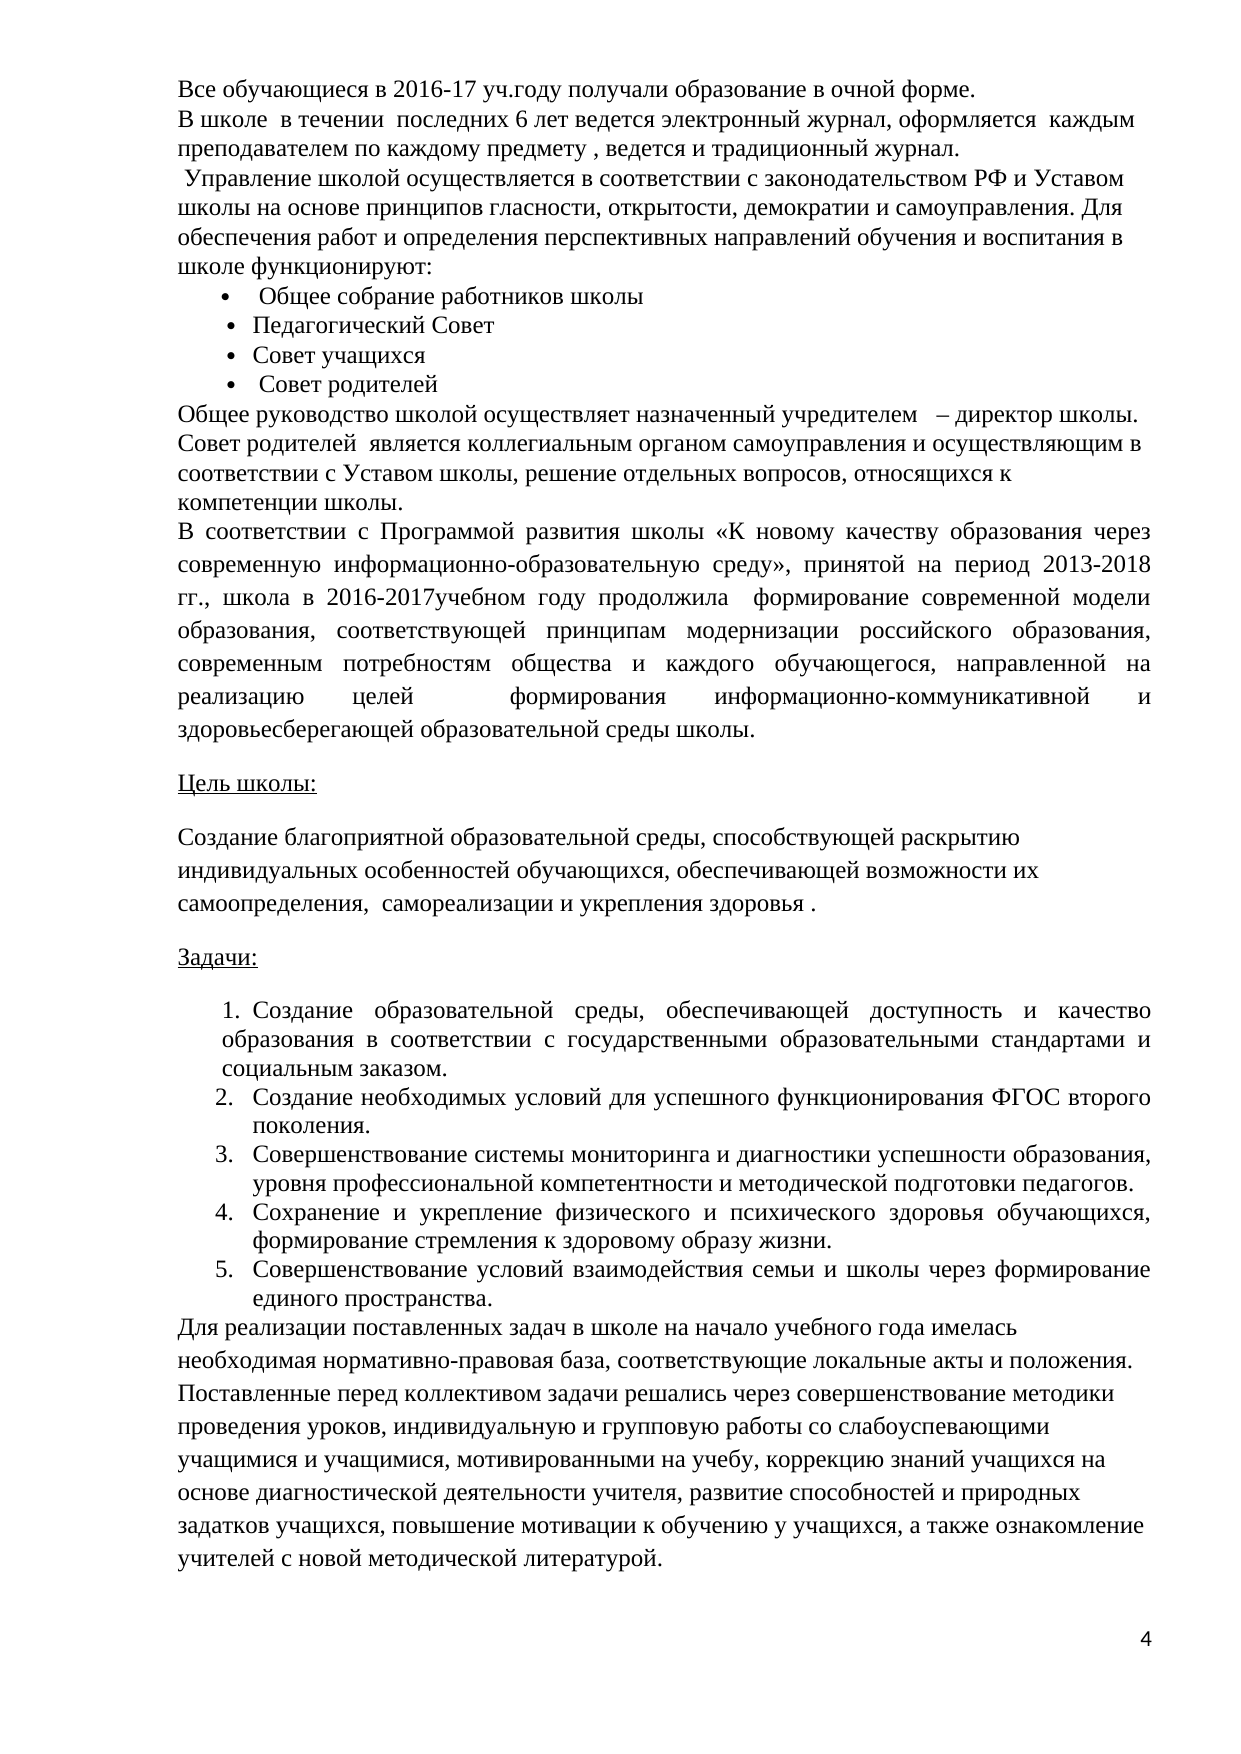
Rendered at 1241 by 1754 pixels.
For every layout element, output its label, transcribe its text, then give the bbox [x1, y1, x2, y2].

text Цель школы: [177, 768, 1152, 797]
text Для реализации поставленных задач в школе на начало учебного года имелась необходимая нормативно-правовая база, соответствующие локальные акты и положения. Поставленные перед коллективом задачи решались через совершенствование методики проведения уроков, индивидуальную и групповую работы со слабоуспевающими учащимися и учащимися, мотивированными на учебу, коррекцию знаний учащихся на основе диагностической деятельности учителя, развитие способностей и природных задатков учащихся, повышение мотивации к обучению у учащихся, а также ознакомление учителей с новой методической литературой. [177, 1312, 1152, 1572]
text В школе в течении последних 6 лет ведется электронный журнал, оформляется каждым преподавателем по каждому предмету , ведется и традиционный журнал. [177, 103, 1152, 162]
list Сохранение и укрепление физического и психического здоровья обучающихся, формирование стремления к здоровому образу жизни. [215, 1197, 1152, 1254]
list Педагогический Совет [227, 310, 1152, 339]
text В соответствии с Программой развития школы «К новому качеству образования через современную информационно-образовательную среду», принятой на период 2013-2018 гг., школа в 2016-2017учебном году продолжила формирование современной модели образования, соответствующей принципам модернизации российского образования, современным потребностям общества и каждого обучающегося, направленной на реализацию целей формирования информационно-коммуникативной и здоровьесберегающей образовательной среды школы. [177, 516, 1152, 743]
text Общее руководство школой осуществляет назначенный учредителем – директор школы. Совет родителей является коллегиальным органом самоуправления и осуществляющим в соответствии с Уставом школы, решение отдельных вопросов, относящихся к компетенции школы. [177, 398, 1152, 516]
text Все обучающиеся в 2016-17 уч.году получали образование в очной форме. [177, 74, 1152, 103]
list Создание необходимых условий для успешного функционирования ФГОС второго поколения. [215, 1082, 1152, 1139]
list Совет родителей [227, 369, 1152, 398]
list Совет учащихся [227, 339, 1152, 369]
text Задачи: [177, 942, 1152, 971]
text Управление школой осуществляется в соответствии с законодательством РФ и Уставом школы на основе принципов гласности, открытости, демократии и самоуправления. Для обеспечения работ и определения перспективных направлений обучения и воспитания в школе функционируют: [177, 162, 1152, 280]
list Создание образовательной среды, обеспечивающей доступность и качество образования в соответствии с государственными образовательными стандартами и социальным заказом. [222, 996, 1152, 1082]
list Совершенствование условий взаимодействия семьи и школы через формирование единого пространства. [215, 1254, 1152, 1312]
list Общее собрание работников школы [222, 280, 1152, 310]
list Совершенствование системы мониторинга и диагностики успешности образования, уровня профессиональной компетентности и методической подготовки педагогов. [215, 1139, 1152, 1197]
text Создание благоприятной образовательной среды, способствующей раскрытию индивидуальных особенностей обучающихся, обеспечивающей возможности их самоопределения, самореализации и укрепления здоровья . [177, 822, 1152, 917]
